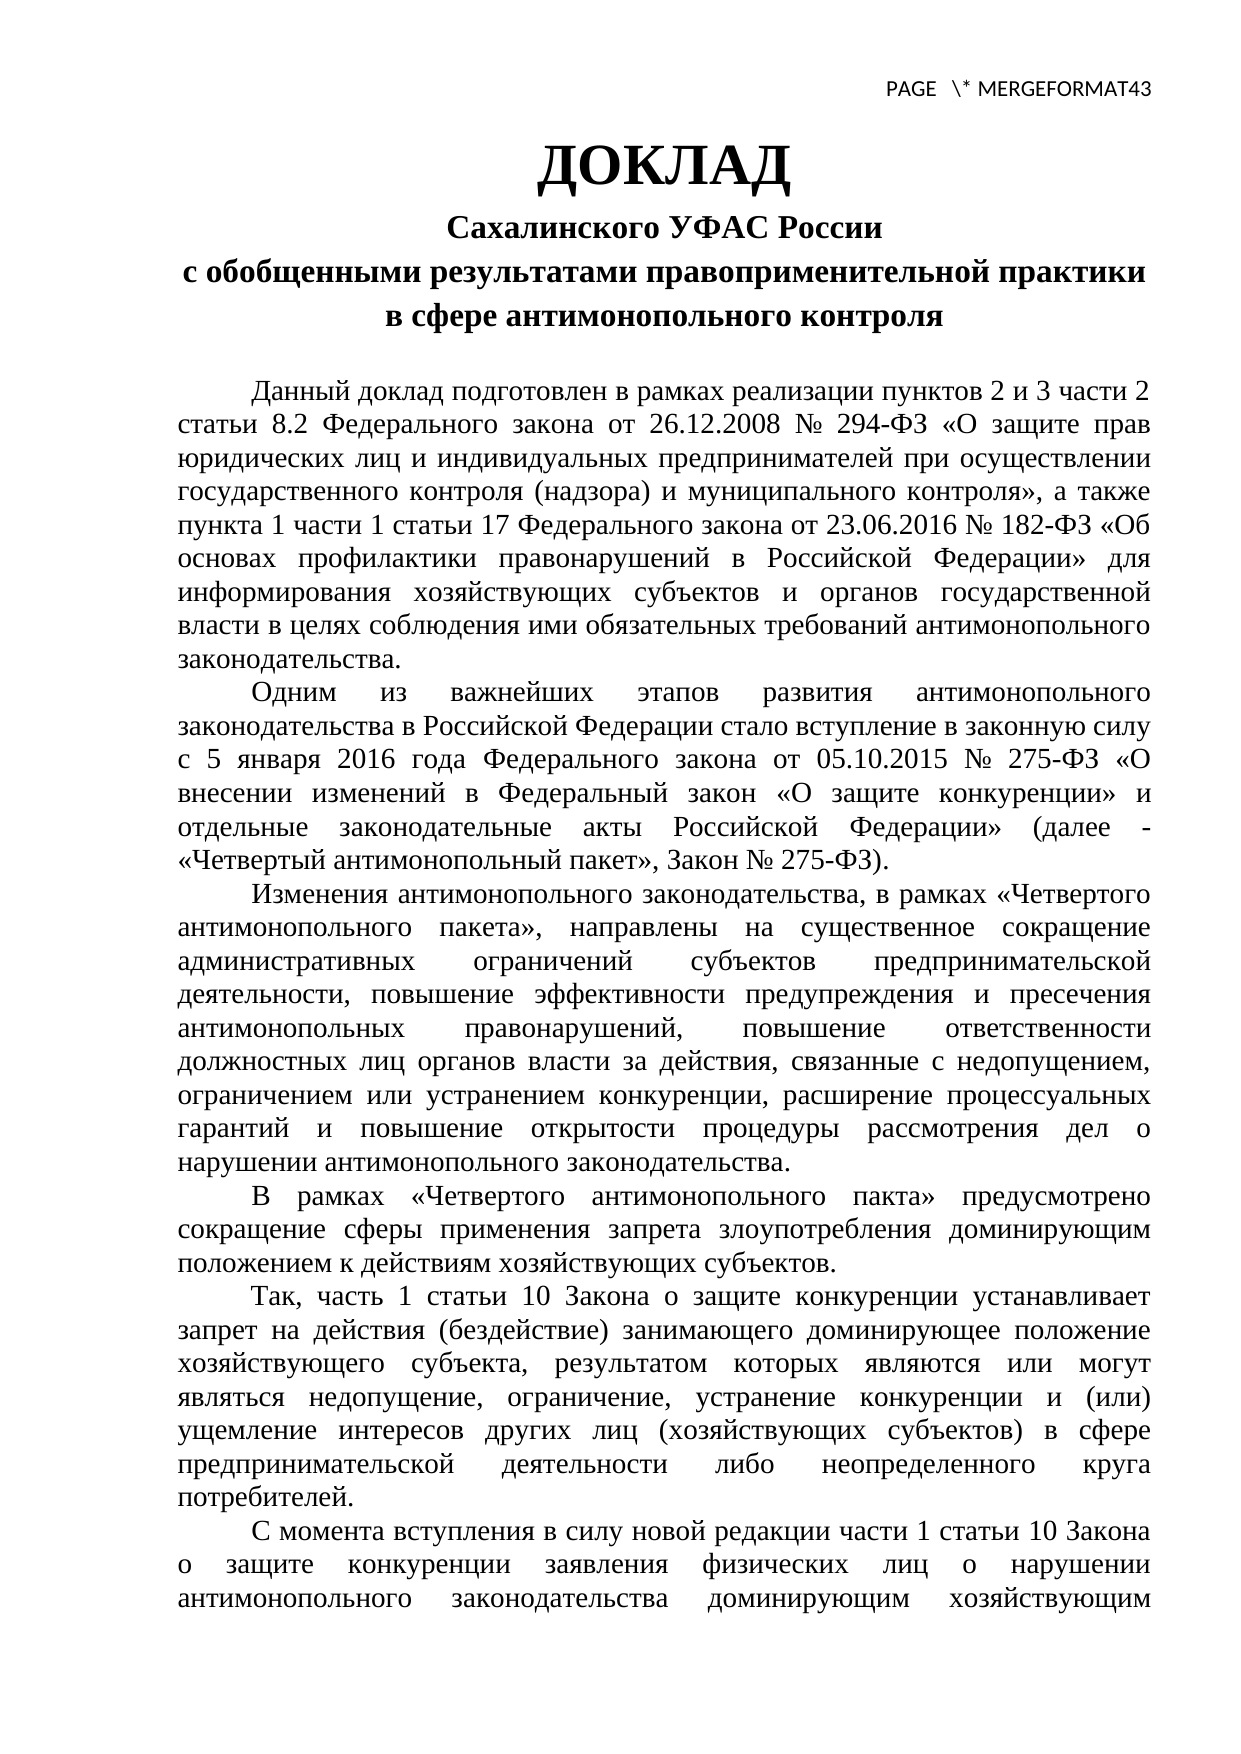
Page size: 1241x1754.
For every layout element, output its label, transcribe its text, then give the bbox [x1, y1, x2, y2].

text с обобщенными результатами правоприменительной практики в сфере антимонопольного контроля [177, 251, 1152, 333]
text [177, 1513, 1152, 1614]
text Данный доклад подготовлен в рамках реализации пунктов 2 и 3 части 2 статьи 8.2 Федерального закона от 26.12.2008 № 294-ФЗ «О защите прав юридических лиц и индивидуальных предпринимателей при осуществлении государственного контроля (надзора) и муниципального контроля», а также пункта 1 части 1 статьи 17 Федерального закона от 23.06.2016 № 182-ФЗ «Об основах профилактики правонарушений в Российской Федерации» для информирования хозяйствующих субъектов и органов государственной власти в целях соблюдения ими обязательных требований антимонопольного законодательства. [177, 373, 1152, 674]
text Изменения антимонопольного законодательства, в рамках «Четвертого антимонопольного пакета», направлены на существенное сокращение административных ограничений субъектов предпринимательской деятельности, повышение эффективности предупреждения и пресечения антимонопольных правонарушений, повышение ответственности должностных лиц органов власти за действия, связанные с недопущением, ограничением или устранением конкуренции, расширение процессуальных гарантий и повышение открытости процедуры рассмотрения дел о нарушении антимонопольного законодательства. [177, 876, 1152, 1178]
text Сахалинского УФАС России [177, 207, 1152, 245]
text Так, часть 1 статьи 10 Закона о защите конкуренции устанавливает запрет на действия (бездействие) занимающего доминирующее положение хозяйствующего субъекта, результатом которых являются или могут являться недопущение, ограничение, устранение конкуренции и (или) ущемление интересов других лиц (хозяйствующих субъектов) в сфере предпринимательской деятельности либо неопределенного круга потребителей. [177, 1278, 1152, 1513]
text ДОКЛАД [177, 130, 1152, 197]
text Одним из важнейших этапов развития антимонопольного законодательства в Российской Федерации стало вступление в законную силу с 5 января 2016 года Федерального закона от 05.10.2015 № 275-ФЗ «О внесении изменений в Федеральный закон «О защите конкуренции» и отдельные законодательные акты Российской Федерации» (далее - «Четвертый антимонопольный пакет», Закон № 275-ФЗ). [177, 674, 1152, 876]
text В рамках «Четвертого антимонопольного пакта» предусмотрено сокращение сферы применения запрета злоупотребления доминирующим положением к действиям хозяйствующих субъектов. [177, 1178, 1152, 1278]
